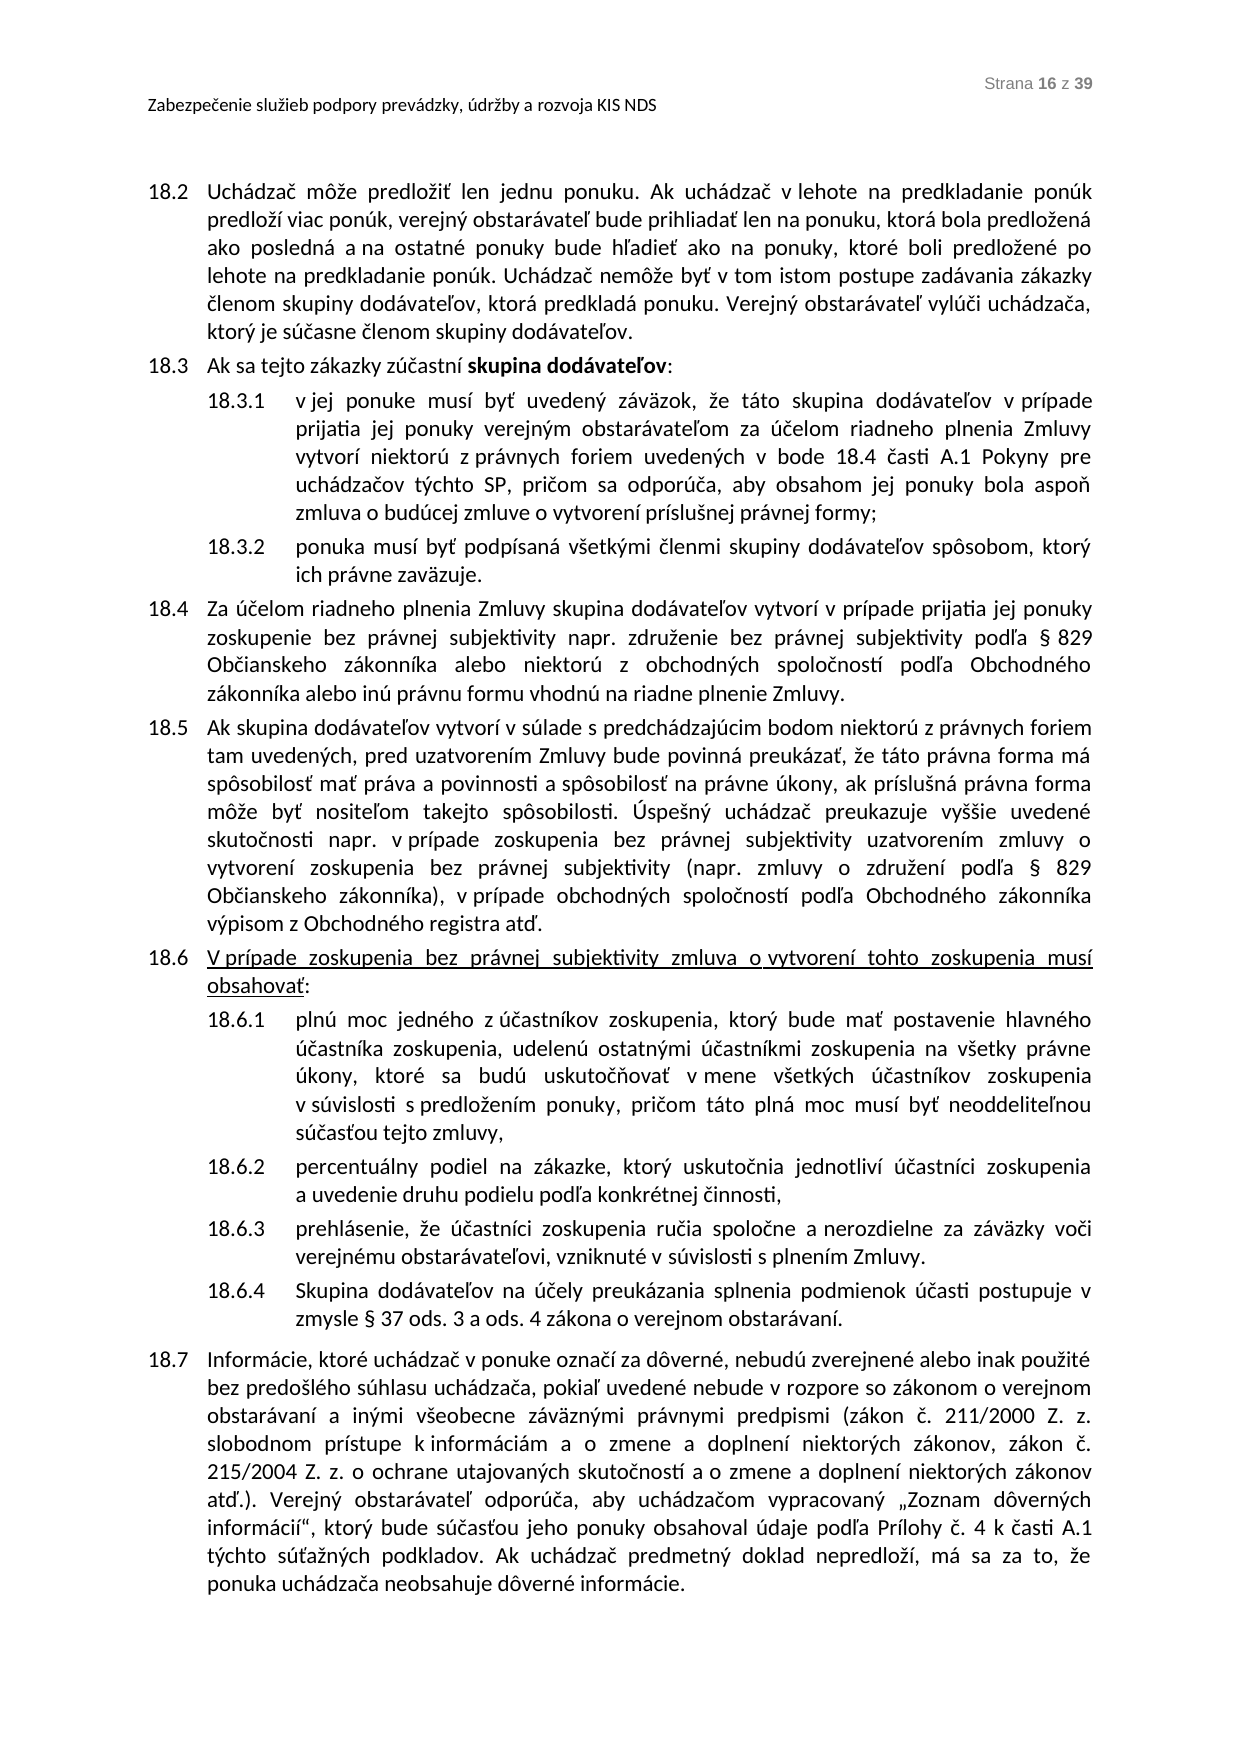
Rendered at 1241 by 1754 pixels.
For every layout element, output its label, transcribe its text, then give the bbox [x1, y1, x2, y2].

list prehlásenie, že účastníci zoskupenia ručia spoločne a nerozdielne za záväzky voči verejnému obstarávateľovi, vzniknuté v súvislosti s plnením Zmluvy. [207, 1214, 1092, 1270]
list ponuka musí byť podpísaná všetkými členmi skupiny dodávateľov spôsobom, ktorý ich právne zaväzuje. [207, 532, 1092, 588]
list percentuálny podiel na zákazke, ktorý uskutočnia jednotliví účastníci zoskupenia a uvedenie druhu podielu podľa konkrétnej činnosti, [207, 1152, 1092, 1208]
list Skupina dodávateľov na účely preukázania splnenia podmienok účasti postupuje v zmysle § 37 ods. 3 a ods. 4 zákona o verejnom obstarávaní. [207, 1277, 1092, 1333]
list V prípade zoskupenia bez právnej subjektivity zmluva o vytvorení tohto zoskupenia musí obsahovať: [148, 943, 1092, 999]
list plnú moc jedného z účastníkov zoskupenia, ktorý bude mať postavenie hlavného účastníka zoskupenia, udelenú ostatnými účastníkmi zoskupenia na všetky právne úkony, ktoré sa budú uskutočňovať v mene všetkých účastníkov zoskupenia v súvislosti s predložením ponuky, pričom táto plná moc musí byť neoddeliteľnou súčasťou tejto zmluvy, [207, 1006, 1092, 1146]
list Ak sa tejto zákazky zúčastní skupina dodávateľov: [148, 352, 1092, 380]
list Za účelom riadneho plnenia Zmluvy skupina dodávateľov vytvorí v prípade prijatia jej ponuky zoskupenie bez právnej subjektivity napr. združenie bez právnej subjektivity podľa § 829 Občianskeho zákonníka alebo niektorú z obchodných spoločností podľa Obchodného zákonníka alebo inú právnu formu vhodnú na riadne plnenie Zmluvy. [148, 594, 1092, 707]
list Ak skupina dodávateľov vytvorí v súlade s predchádzajúcim bodom niektorú z právnych foriem tam uvedených, pred uzatvorením Zmluvy bude povinná preukázať, že táto právna forma má spôsobilosť mať práva a povinnosti a spôsobilosť na právne úkony, ak príslušná právna forma môže byť nositeľom takejto spôsobilosti. Úspešný uchádzač preukazuje vyššie uvedené skutočnosti napr. v prípade zoskupenia bez právnej subjektivity uzatvorením zmluvy o vytvorení zoskupenia bez právnej subjektivity (napr. zmluvy o združení podľa § 829 Občianskeho zákonníka), v prípade obchodných spoločností podľa Obchodného zákonníka výpisom z Obchodného registra atď. [148, 713, 1092, 937]
list Informácie, ktoré uchádzač v ponuke označí za dôverné, nebudú zverejnené alebo inak použité bez predošlého súhlasu uchádzača, pokiaľ uvedené nebude v rozpore so zákonom o verejnom obstarávaní a inými všeobecne záväznými právnymi predpismi (zákon č. 211/2000 Z. z. slobodnom prístupe k informáciám a o zmene a doplnení niektorých zákonov, zákon č. 215/2004 Z. z. o ochrane utajovaných skutočností a o zmene a doplnení niektorých zákonov atď.). Verejný obstarávateľ odporúča, aby uchádzačom vypracovaný „Zoznam dôverných informácií“, ktorý bude súčasťou jeho ponuky obsahoval údaje podľa Prílohy č. 4 k časti A.1 týchto súťažných podkladov. Ak uchádzač predmetný doklad nepredloží, má sa za to, že ponuka uchádzača neobsahuje dôverné informácie. [148, 1345, 1092, 1597]
list v jej ponuke musí byť uvedený záväzok, že táto skupina dodávateľov v prípade prijatia jej ponuky verejným obstarávateľom za účelom riadneho plnenia Zmluvy vytvorí niektorú z právnych foriem uvedených v bode 18.4 časti A.1 Pokyny pre uchádzačov týchto SP, pričom sa odporúča, aby obsahom jej ponuky bola aspoň zmluva o budúcej zmluve o vytvorení príslušnej právnej formy; [207, 386, 1092, 526]
list Uchádzač môže predložiť len jednu ponuku. Ak uchádzač v lehote na predkladanie ponúk predloží viac ponúk, verejný obstarávateľ bude prihliadať len na ponuku, ktorá bola predložená ako posledná a na ostatné ponuky bude hľadieť ako na ponuky, ktoré boli predložené po lehote na predkladanie ponúk. Uchádzač nemôže byť v tom istom postupe zadávania zákazky členom skupiny dodávateľov, ktorá predkladá ponuku. Verejný obstarávateľ vylúči uchádzača, ktorý je súčasne členom skupiny dodávateľov. [148, 177, 1092, 345]
